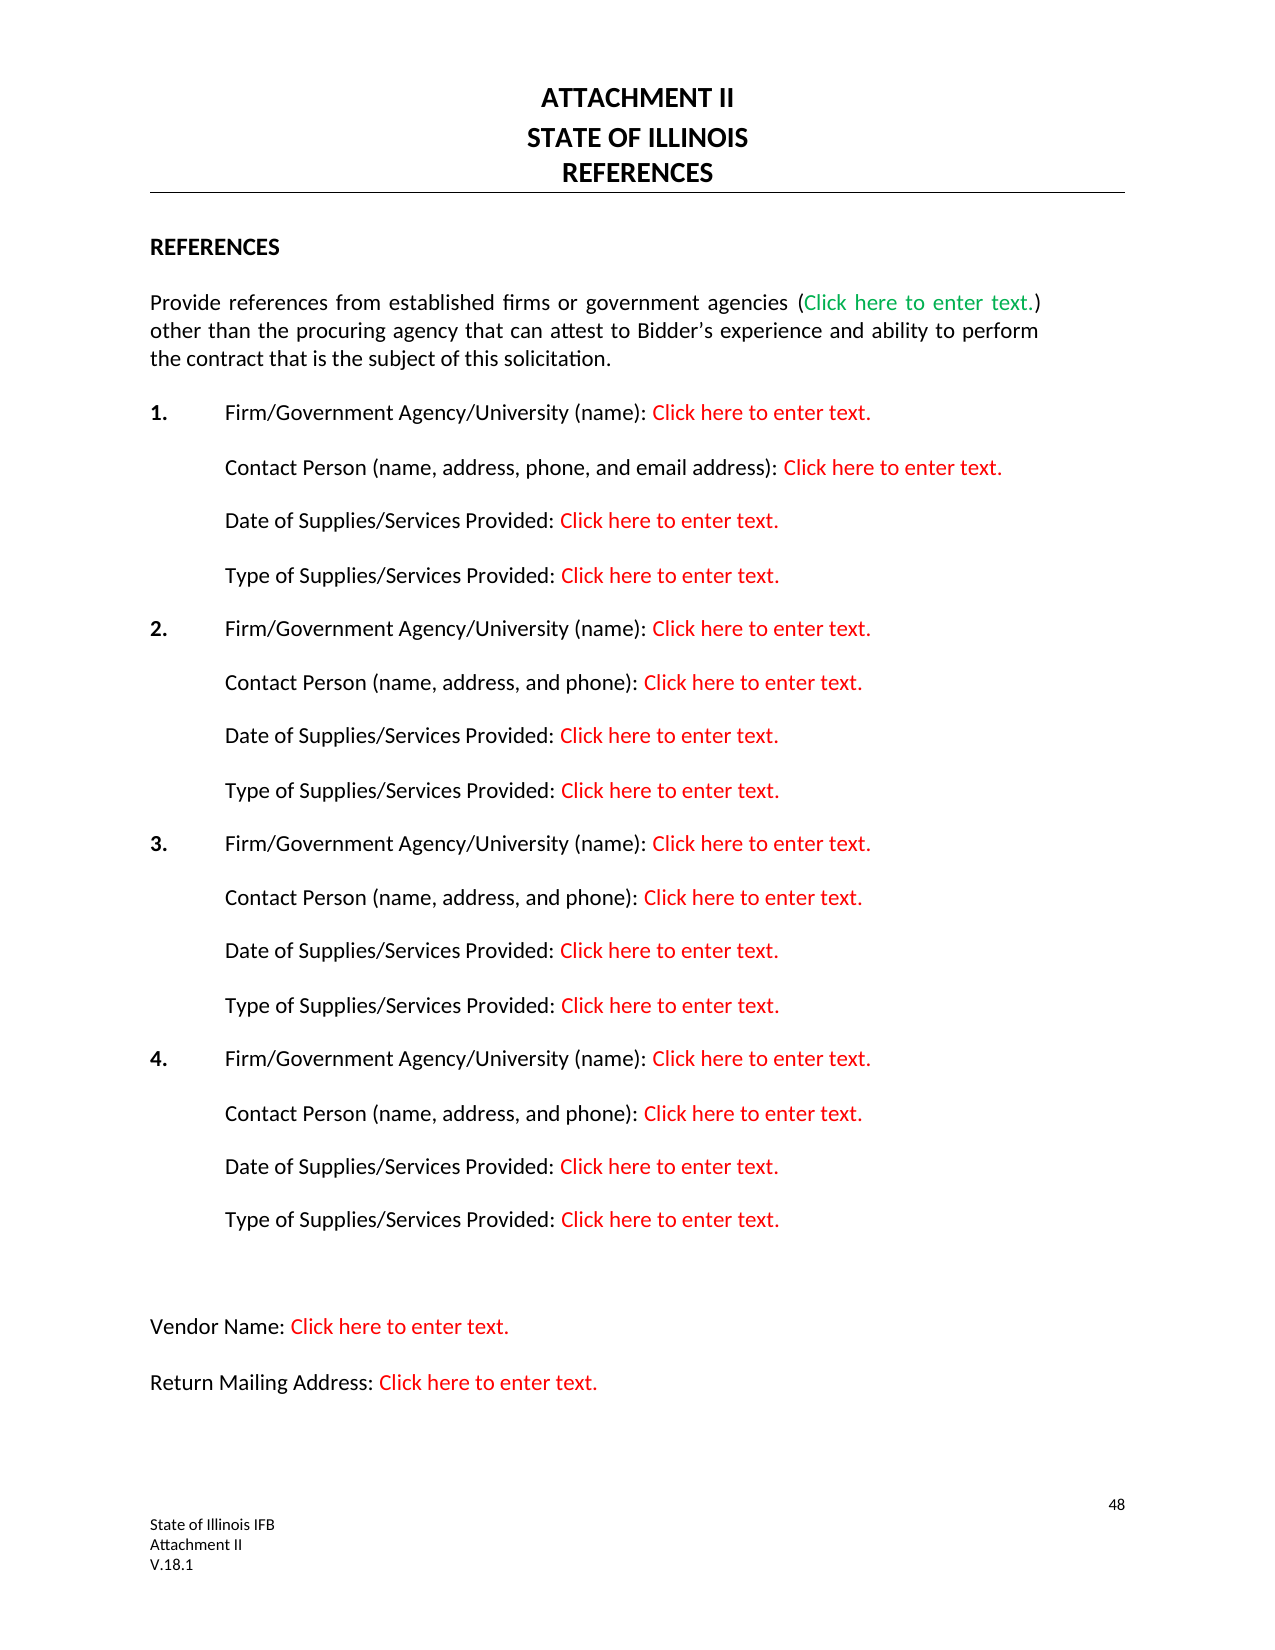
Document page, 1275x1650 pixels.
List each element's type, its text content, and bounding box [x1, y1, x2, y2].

list Firm/Government Agency/University (name): [150, 398, 1125, 427]
list Firm/Government Agency/University (name): [150, 829, 1125, 857]
list Contact Person (name, address, and phone): [225, 1099, 1125, 1127]
list Contact Person (name, address, and phone): [225, 884, 1125, 912]
list Date of Supplies/Services Provided: [225, 1150, 1125, 1180]
text REFERENCES [150, 231, 1125, 261]
list Date of Supplies/Services Provided: [225, 935, 1125, 965]
text Provide references from established firms or government agencies () other than the procuring agency that can attest to Bidder’s experience and ability to perform the contract that is the subject of this solicitation. [150, 288, 1041, 372]
list Firm/Government Agency/University (name): [150, 614, 1125, 642]
text Return Mailing Address: [150, 1368, 1125, 1396]
list Type of Supplies/Services Provided: [225, 991, 1125, 1019]
text Vendor Name: [150, 1312, 1125, 1340]
list Date of Supplies/Services Provided: [225, 504, 1125, 534]
list Date of Supplies/Services Provided: [225, 720, 1125, 749]
list Contact Person (name, address, phone, and email address): [225, 453, 1125, 481]
list Type of Supplies/Services Provided: [225, 1203, 1125, 1233]
list Type of Supplies/Services Provided: [225, 776, 1125, 804]
list Firm/Government Agency/University (name): [150, 1044, 1125, 1072]
list Contact Person (name, address, and phone): [225, 668, 1125, 696]
list Type of Supplies/Services Provided: [225, 561, 1125, 589]
